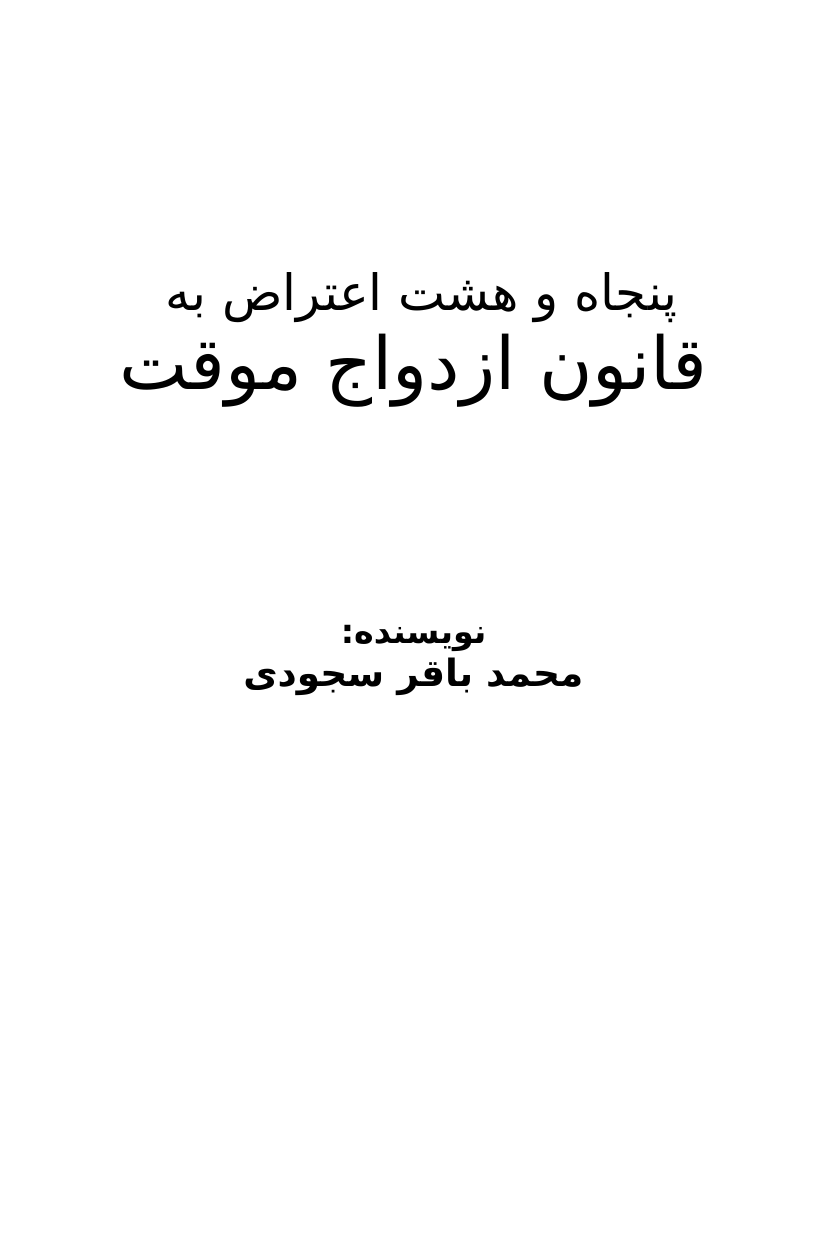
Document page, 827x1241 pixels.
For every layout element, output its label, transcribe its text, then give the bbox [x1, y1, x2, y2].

text پنجاه و هشت اعتراض به قانون ازدواج موقت [89, 263, 738, 407]
text محمد باقر سجودی [89, 651, 738, 695]
text نویسنده: [89, 613, 738, 651]
